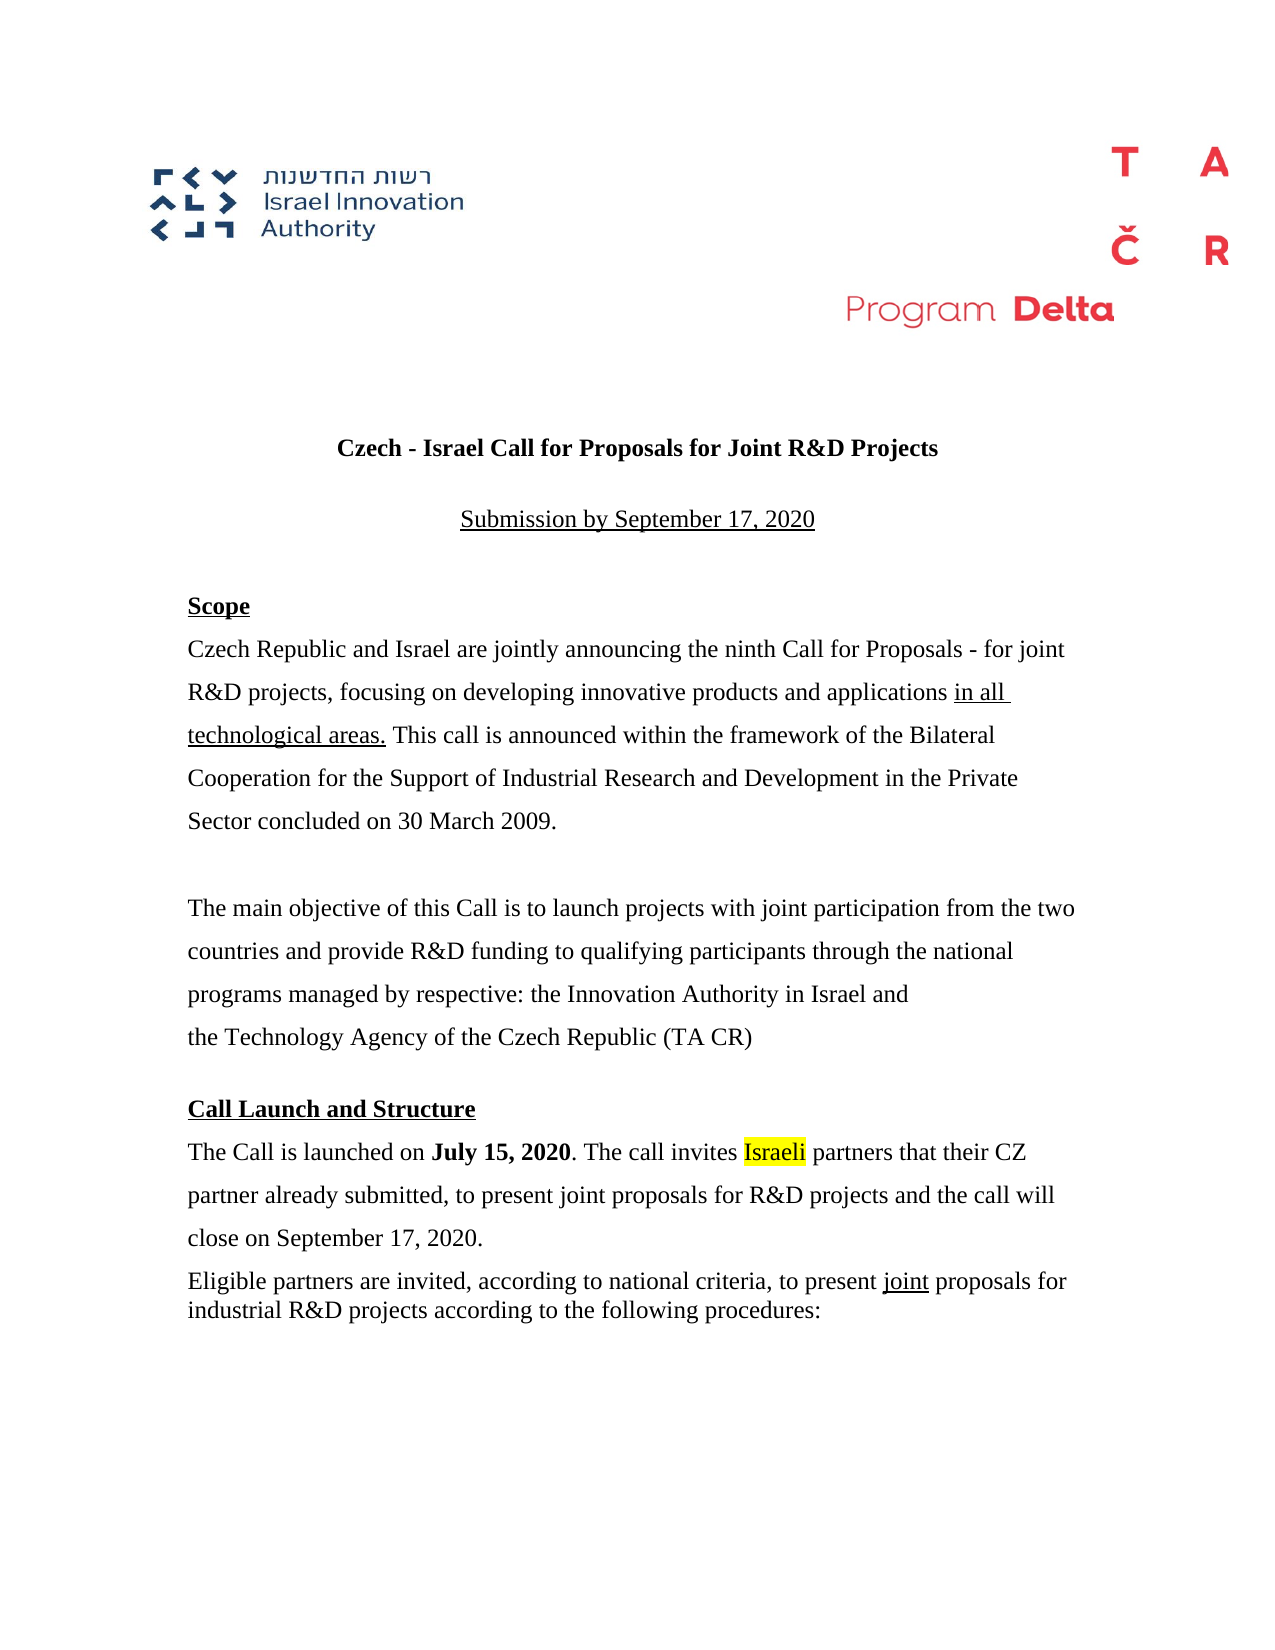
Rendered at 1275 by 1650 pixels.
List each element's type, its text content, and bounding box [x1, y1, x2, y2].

text The main objective of this Call is to launch projects with joint participation from the two countries and provide R&D funding to qualifying participants through the national programs managed by respective: the Innovation Authority in Israel and the Technology Agency of the Czech Republic (TA CR) [187, 893, 1087, 1051]
subtitle Call Launch and Structure [187, 1094, 1087, 1123]
subtitle Czech - Israel Call for Proposals for Joint R&D Projects [187, 433, 1087, 461]
text The Call is launched on July 15, 2020. The call invites Israeli partners that their CZ partner already submitted, to present joint proposals for R&D projects and the call will close on September 17, 2020. [187, 1137, 1087, 1252]
text Czech Republic and Israel are jointly announcing the ninth Call for Proposals - for joint R&D projects, focusing on developing innovative products and applications in all technological areas. This call is announced within the framework of the Bilateral Cooperation for the Support of Industrial Research and Development in the Private Sector concluded on 30 March 2009. [187, 634, 1087, 835]
subtitle Scope [187, 591, 1087, 619]
picture [839, 282, 1114, 336]
picture [993, 28, 1229, 263]
subtitle Submission by September 17, 2020 [187, 504, 1087, 533]
text Eligible partners are invited, according to national criteria, to present joint proposals for industrial R&D projects according to the following procedures: [187, 1266, 1087, 1324]
